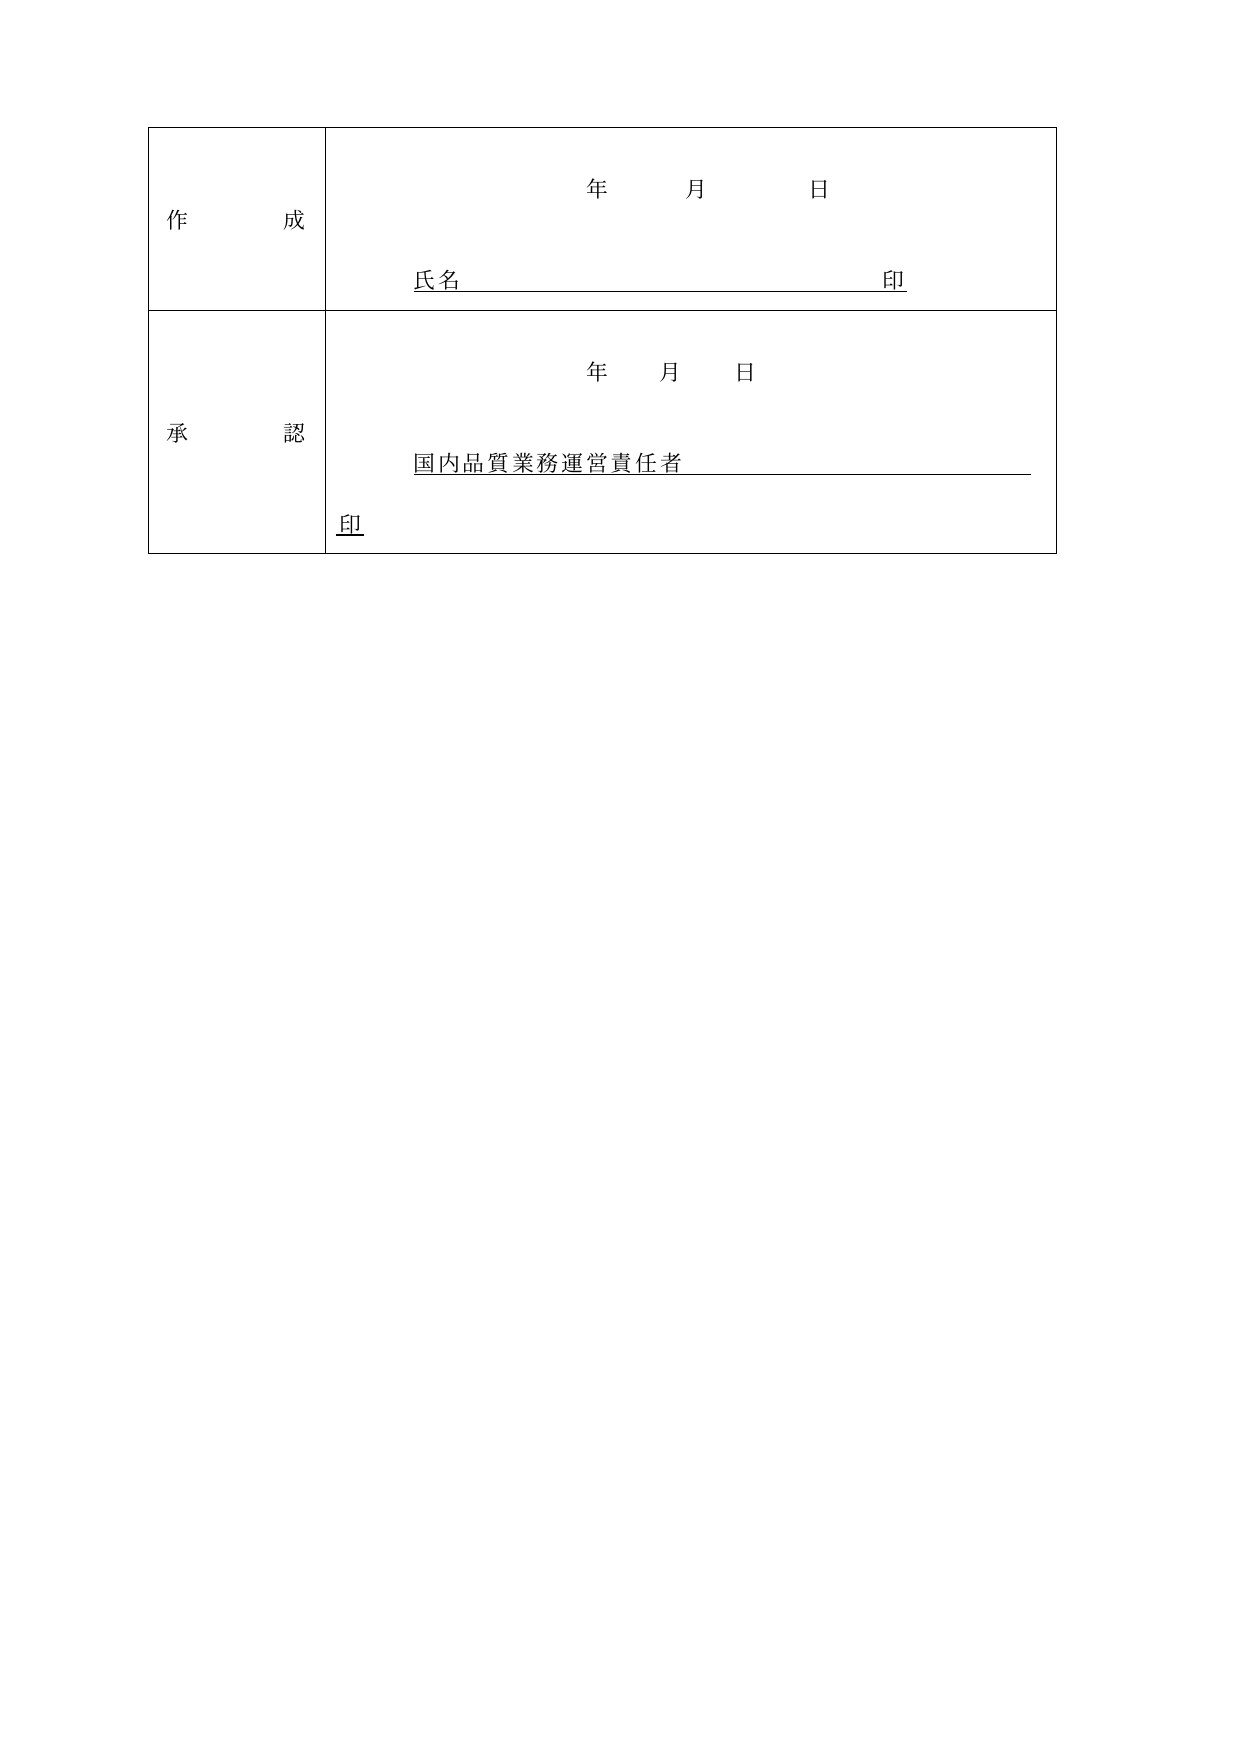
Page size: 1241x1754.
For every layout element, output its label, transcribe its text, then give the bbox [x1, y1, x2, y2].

table_header 作成 [149, 128, 325, 310]
table_cell 承認 [149, 311, 325, 553]
table_cell 年 月 日 国内品質業務運営責任者 印 [326, 311, 1056, 553]
table_header 年 月 日 氏名 印 [326, 128, 1056, 310]
